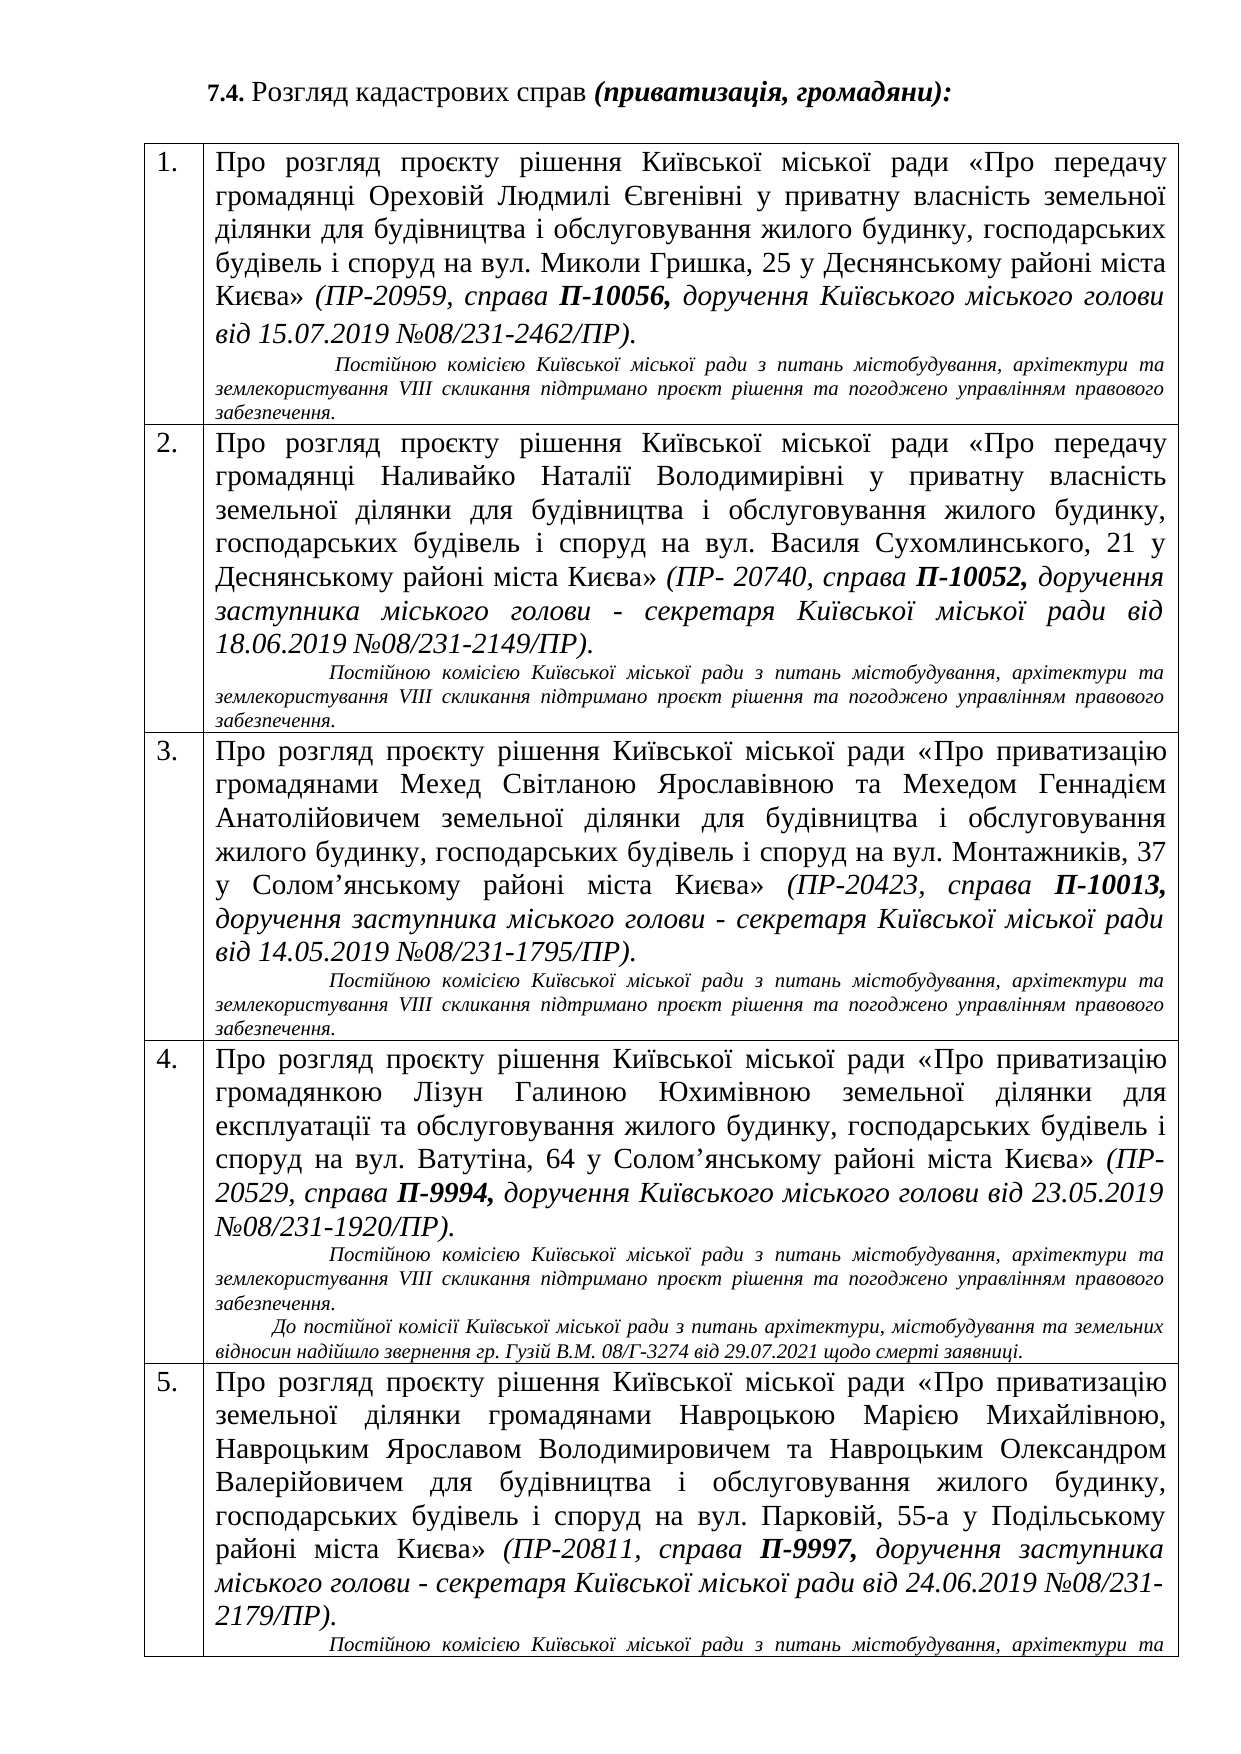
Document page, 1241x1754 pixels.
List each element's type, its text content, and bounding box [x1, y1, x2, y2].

table_header Про розгляд проєкту рішення Київської міської ради «Про передачу громадянці Ореховій Людмилі Євгенівні у приватну власність земельної ділянки для будівництва і обслуговування жилого будинку, господарських будівель і споруд на вул. Миколи Гришка, 25 у Деснянському районі міста Києва» (ПР-20959, справа П-10056, доручення Київського міського голови від 15.07.2019 №08/231-2462/ПР). Постійною комісією Київської міської ради з питань містобудування, архітектури та землекористування VIII скликання підтримано проєкт рішення та погоджено управлінням правового забезпечення. [204, 144, 1178, 424]
table_cell Про розгляд проєкту рішення Київської міської ради «Про приватизацію громадянами Мехед Світланою Ярославівною та Мехедом Геннадієм Анатолійовичем земельної ділянки для будівництва і обслуговування жилого будинку, господарських будівель і споруд на вул. Монтажників, 37 у Солом’янському районі міста Києва» (ПР-20423, справа П-10013, доручення заступника міського голови - секретаря Київської міської ради від 14.05.2019 №08/231-1795/ПР). Постійною комісією Київської міської ради з питань містобудування, архітектури та землекористування VIII скликання підтримано проєкт рішення та погоджено управлінням правового забезпечення. [204, 733, 1178, 1040]
table_header [145, 144, 203, 424]
table_cell [145, 425, 203, 732]
list Розгляд кадастрових справ (приватизація, громадяни): [207, 74, 1151, 107]
table_cell [145, 733, 203, 1040]
table_cell [145, 1364, 203, 1656]
table_cell Про розгляд проєкту рішення Київської міської ради «Про передачу громадянці Наливайко Наталії Володимирівні у приватну власність земельної ділянки для будівництва і обслуговування жилого будинку, господарських будівель і споруд на вул. Василя Сухомлинського, 21 у Деснянському районі міста Києва» (ПР- 20740, справа П-10052, доручення заступника міського голови - секретаря Київської міської ради від 18.06.2019 №08/231-2149/ПР). Постійною комісією Київської міської ради з питань містобудування, архітектури та землекористування VIII скликання підтримано проєкт рішення та погоджено управлінням правового забезпечення. [204, 425, 1178, 732]
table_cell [204, 1364, 1178, 1656]
table_cell Про розгляд проєкту рішення Київської міської ради «Про приватизацію громадянкою Лізун Галиною Юхимівною земельної ділянки для експлуатації та обслуговування жилого будинку, господарських будівель і споруд на вул. Ватутіна, 64 у Солом’янському районі міста Києва» (ПР-20529, справа П-9994, доручення Київського міського голови від 23.05.2019 №08/231-1920/ПР). Постійною комісією Київської міської ради з питань містобудування, архітектури та землекористування VIII скликання підтримано проєкт рішення та погоджено управлінням правового забезпечення. До постійної комісії Київської міської ради з питань архітектури, містобудування та земельних відносин надійшло звернення гр. Гузій В.М. 08/Г-3274 від 29.07.2021 щодо смерті заявниці. [204, 1041, 1178, 1363]
table_cell [145, 1041, 203, 1363]
